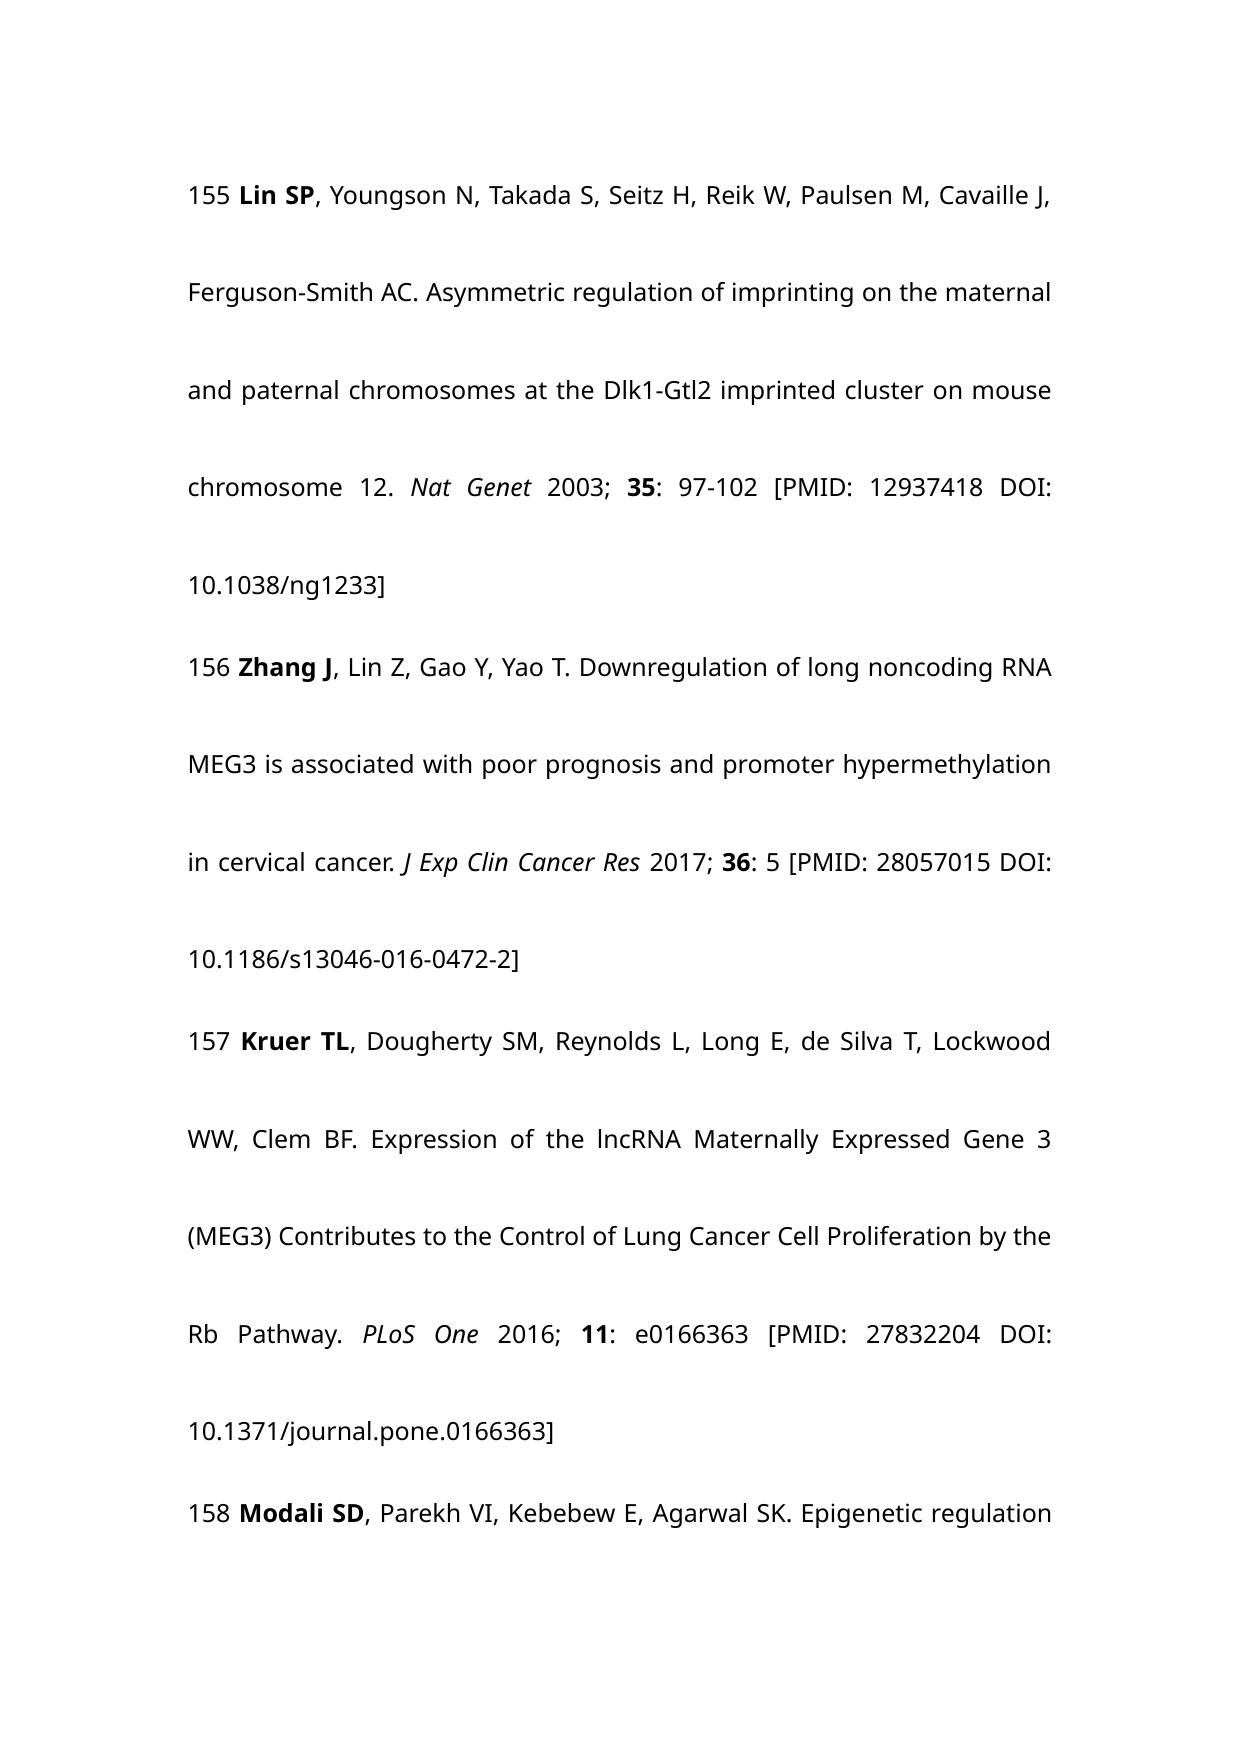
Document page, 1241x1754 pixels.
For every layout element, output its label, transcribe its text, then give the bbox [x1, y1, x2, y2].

text 157 Kruer TL, Dougherty SM, Reynolds L, Long E, de Silva T, Lockwood WW, Clem BF. Expression of the lncRNA Maternally Expressed Gene 3 (MEG3) Contributes to the Control of Lung Cancer Cell Proliferation by the Rb Pathway. PLoS One 2016; 11: e0166363 [PMID: 27832204 DOI: 10.1371/journal.pone.0166363] [187, 1008, 1053, 1463]
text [187, 1480, 1053, 1545]
text 155 Lin SP, Youngson N, Takada S, Seitz H, Reik W, Paulsen M, Cavaille J, Ferguson-Smith AC. Asymmetric regulation of imprinting on the maternal and paternal chromosomes at the Dlk1-Gtl2 imprinted cluster on mouse chromosome 12. Nat Genet 2003; 35: 97-102 [PMID: 12937418 DOI: 10.1038/ng1233] [187, 162, 1053, 617]
text 156 Zhang J, Lin Z, Gao Y, Yao T. Downregulation of long noncoding RNA MEG3 is associated with poor prognosis and promoter hypermethylation in cervical cancer. J Exp Clin Cancer Res 2017; 36: 5 [PMID: 28057015 DOI: 10.1186/s13046-016-0472-2] [187, 634, 1053, 991]
